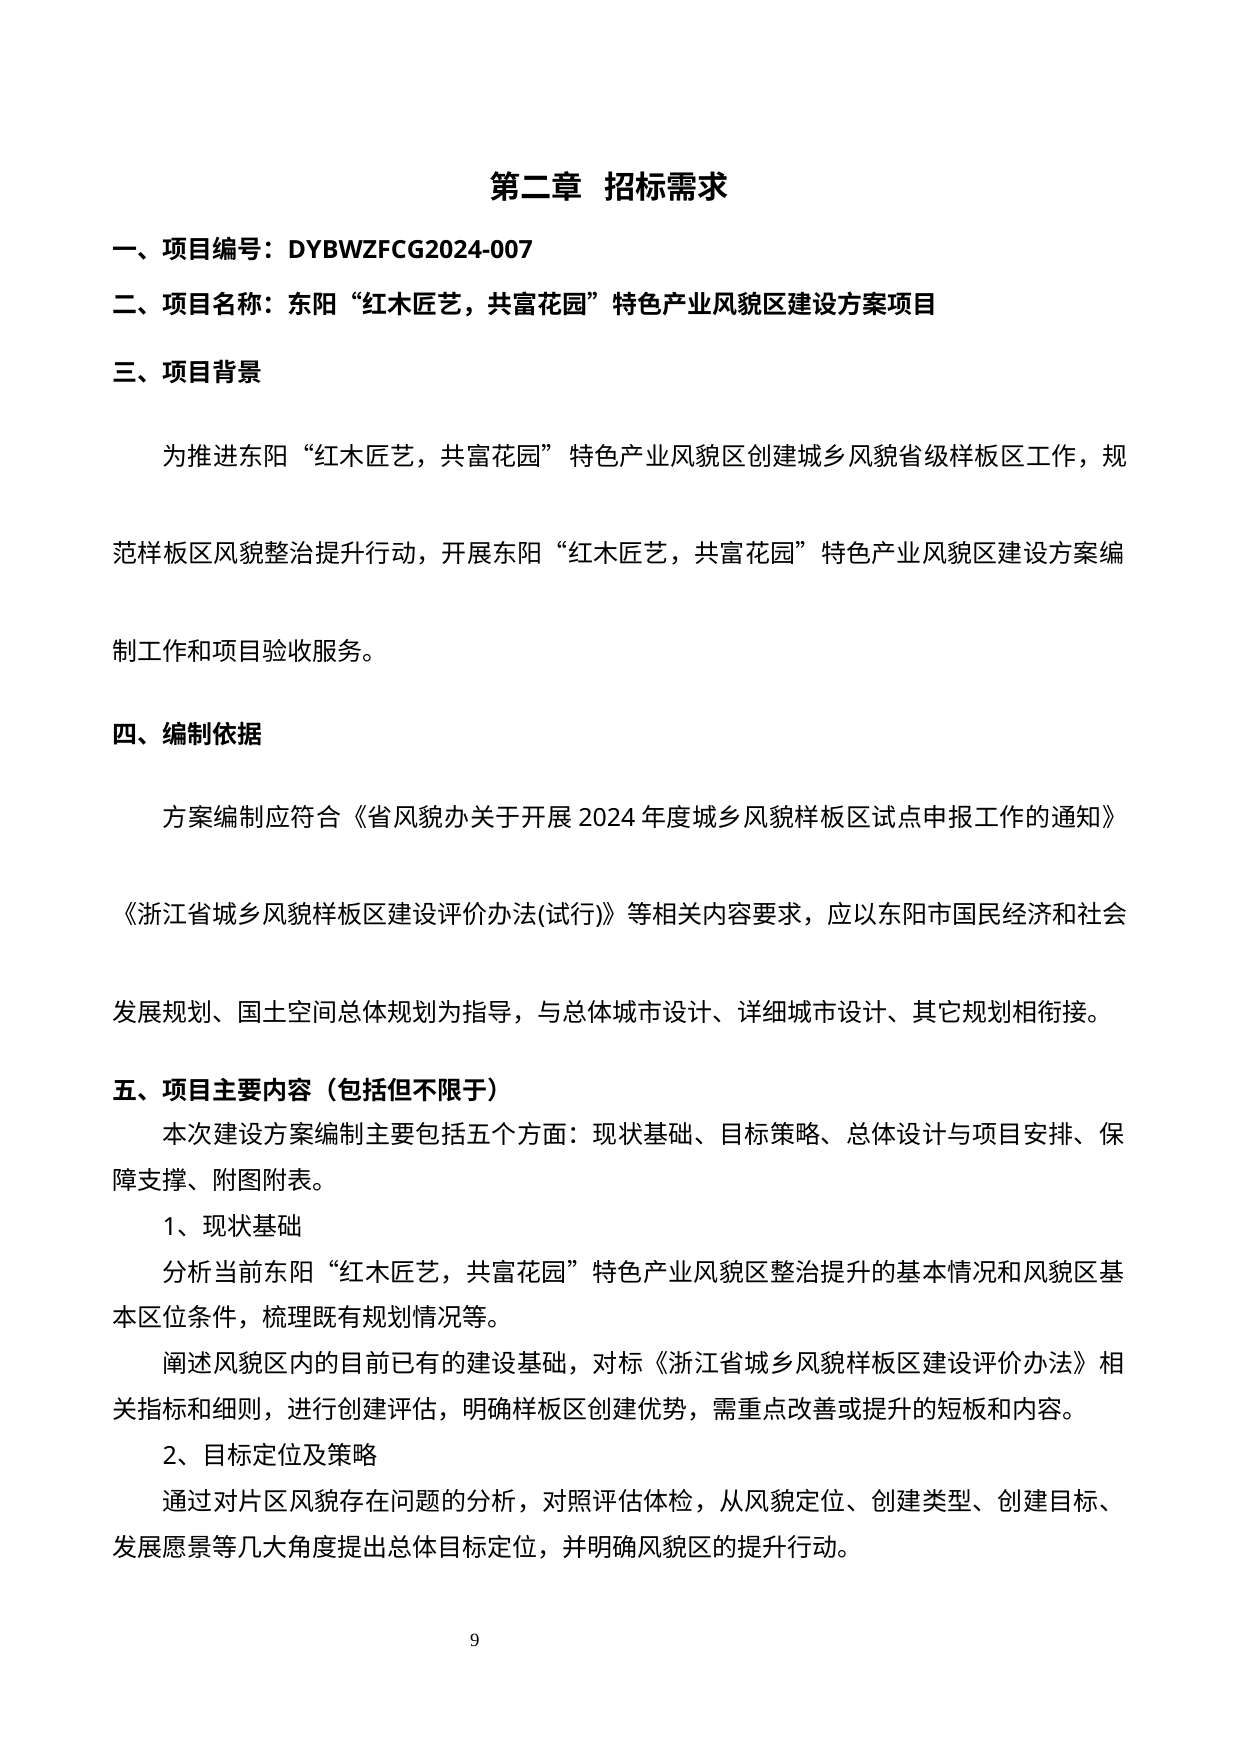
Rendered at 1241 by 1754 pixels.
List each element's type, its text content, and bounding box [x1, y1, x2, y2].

text 一、项目编号：DYBWZFCG2024-007 [112, 230, 1128, 266]
list 方案编制应符合《省风貌办关于开展2024年度城乡风貌样板区试点申报工作的通知》《浙江省城乡风貌样板区建设评价办法(试行)》等相关内容要求，应以东阳市国民经济和社会发展规划、国土空间总体规划为指导，与总体城市设计、详细城市设计、其它规划相衔接。 [112, 783, 1128, 1043]
text 二、项目名称：东阳“红木匠艺，共富花园”特色产业风貌区建设方案项目 [112, 284, 1128, 320]
text 五、项目主要内容（包括但不限于） [112, 1061, 1128, 1107]
list 四、编制依据 [112, 700, 1128, 765]
text 通过对片区风貌存在问题的分析，对照评估体检，从风貌定位、创建类型、创建目标、发展愿景等几大角度提出总体目标定位，并明确风貌区的提升行动。 [112, 1473, 1128, 1565]
list 第二章 招标需求 [112, 162, 1128, 207]
list 三、项目背景 [112, 338, 1128, 403]
list 为推进东阳“红木匠艺，共富花园”特色产业风貌区创建城乡风貌省级样板区工作，规范样板区风貌整治提升行动，开展东阳“红木匠艺，共富花园”特色产业风貌区建设方案编制工作和项目验收服务。 [112, 422, 1128, 682]
text 分析当前东阳“红木匠艺，共富花园”特色产业风貌区整治提升的基本情况和风貌区基本区位条件，梳理既有规划情况等。 [112, 1244, 1128, 1336]
text 本次建设方案编制主要包括五个方面：现状基础、目标策略、总体设计与项目安排、保障支撑、附图附表。 [112, 1107, 1128, 1198]
text 2、目标定位及策略 [112, 1428, 1128, 1473]
text 阐述风貌区内的目前已有的建设基础，对标《浙江省城乡风貌样板区建设评价办法》相关指标和细则，进行创建评估，明确样板区创建优势，需重点改善或提升的短板和内容。 [112, 1336, 1128, 1428]
text 1、现状基础 [112, 1198, 1128, 1244]
